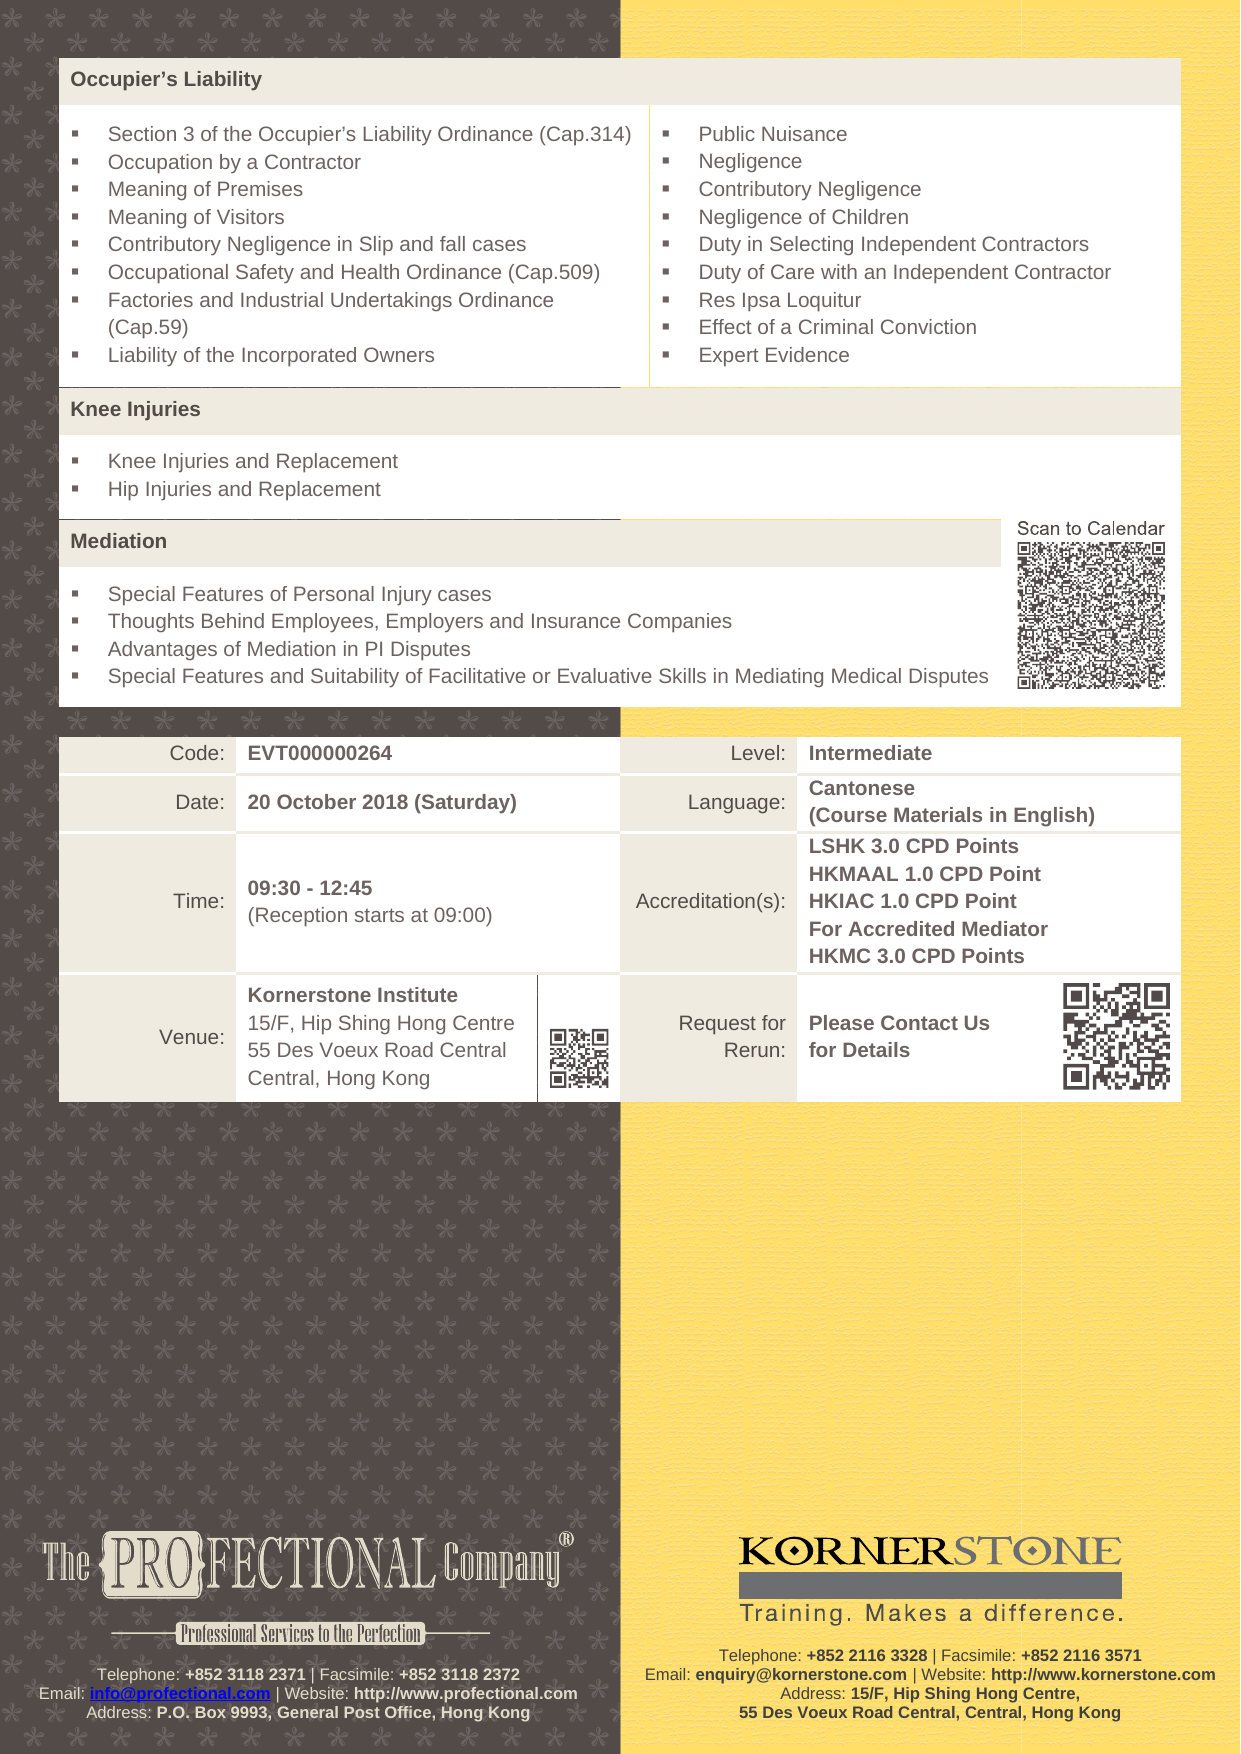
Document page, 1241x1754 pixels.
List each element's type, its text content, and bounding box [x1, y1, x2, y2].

table_cell Kornerstone Institute 15/F, Hip Shing Hong Centre 55 Des Voeux Road Central Central, Hong Kong [236, 975, 537, 1102]
table_cell 20 October 2018 (Saturday) [236, 776, 620, 831]
table_cell Language: [620, 776, 797, 831]
table_cell Knee Injuries [59, 388, 1181, 435]
table_cell Knee Injuries and Replacement Hip Injuries and Replacement [59, 435, 1001, 519]
table_header Code: [59, 737, 236, 773]
table_cell Section 3 of the Occupier’s Liability Ordinance (Cap.314) Occupation by a Contractor Meaning of Premises Meaning of Visitors Contributory Negligence in Slip and fall cases Occupational Safety and Health Ordinance (Cap.509) Factories and Industrial Undertakings Ordinance (Cap.59) Liability of the Incorporated Owners [59, 105, 649, 387]
table_header Occupier’s Liability [59, 58, 1181, 105]
table_cell Time: [59, 834, 236, 972]
table_header EVT000000264 [236, 737, 620, 773]
table_header Intermediate [797, 737, 1181, 773]
table_cell 09:30 - 12:45 (Reception starts at 09:00) [236, 834, 620, 972]
table_cell LSHK 3.0 CPD Points HKMAAL 1.0 CPD Point HKIAC 1.0 CPD Point For Accredited Mediator HKMC 3.0 CPD Points [797, 834, 1181, 972]
table_header Level: [620, 737, 797, 773]
table_cell Venue: [59, 975, 236, 1102]
table_cell Date: [59, 776, 236, 831]
table_cell [538, 975, 620, 1102]
table_cell Please Contact Us for Details [797, 975, 1052, 1102]
table_cell Request for Rerun: [620, 975, 797, 1102]
table_cell [1052, 975, 1181, 1102]
table_cell Public Nuisance Negligence Contributory Negligence Negligence of Children Duty in Selecting Independent Contractors Duty of Care with an Independent Contractor Res Ipsa Loquitur Effect of a Criminal Conviction Expert Evidence [650, 105, 1181, 387]
table_cell [1001, 435, 1181, 707]
table_cell Mediation [59, 520, 1001, 567]
table_cell Cantonese (Course Materials in English) [797, 776, 1181, 831]
table_cell Accreditation(s): [620, 834, 797, 972]
table_cell Special Features of Personal Injury cases Thoughts Behind Employees, Employers and Insurance Companies Advantages of Mediation in PI Disputes Special Features and Suitability of Facilitative or Evaluative Skills in Mediating Medical Disputes [59, 567, 1001, 707]
